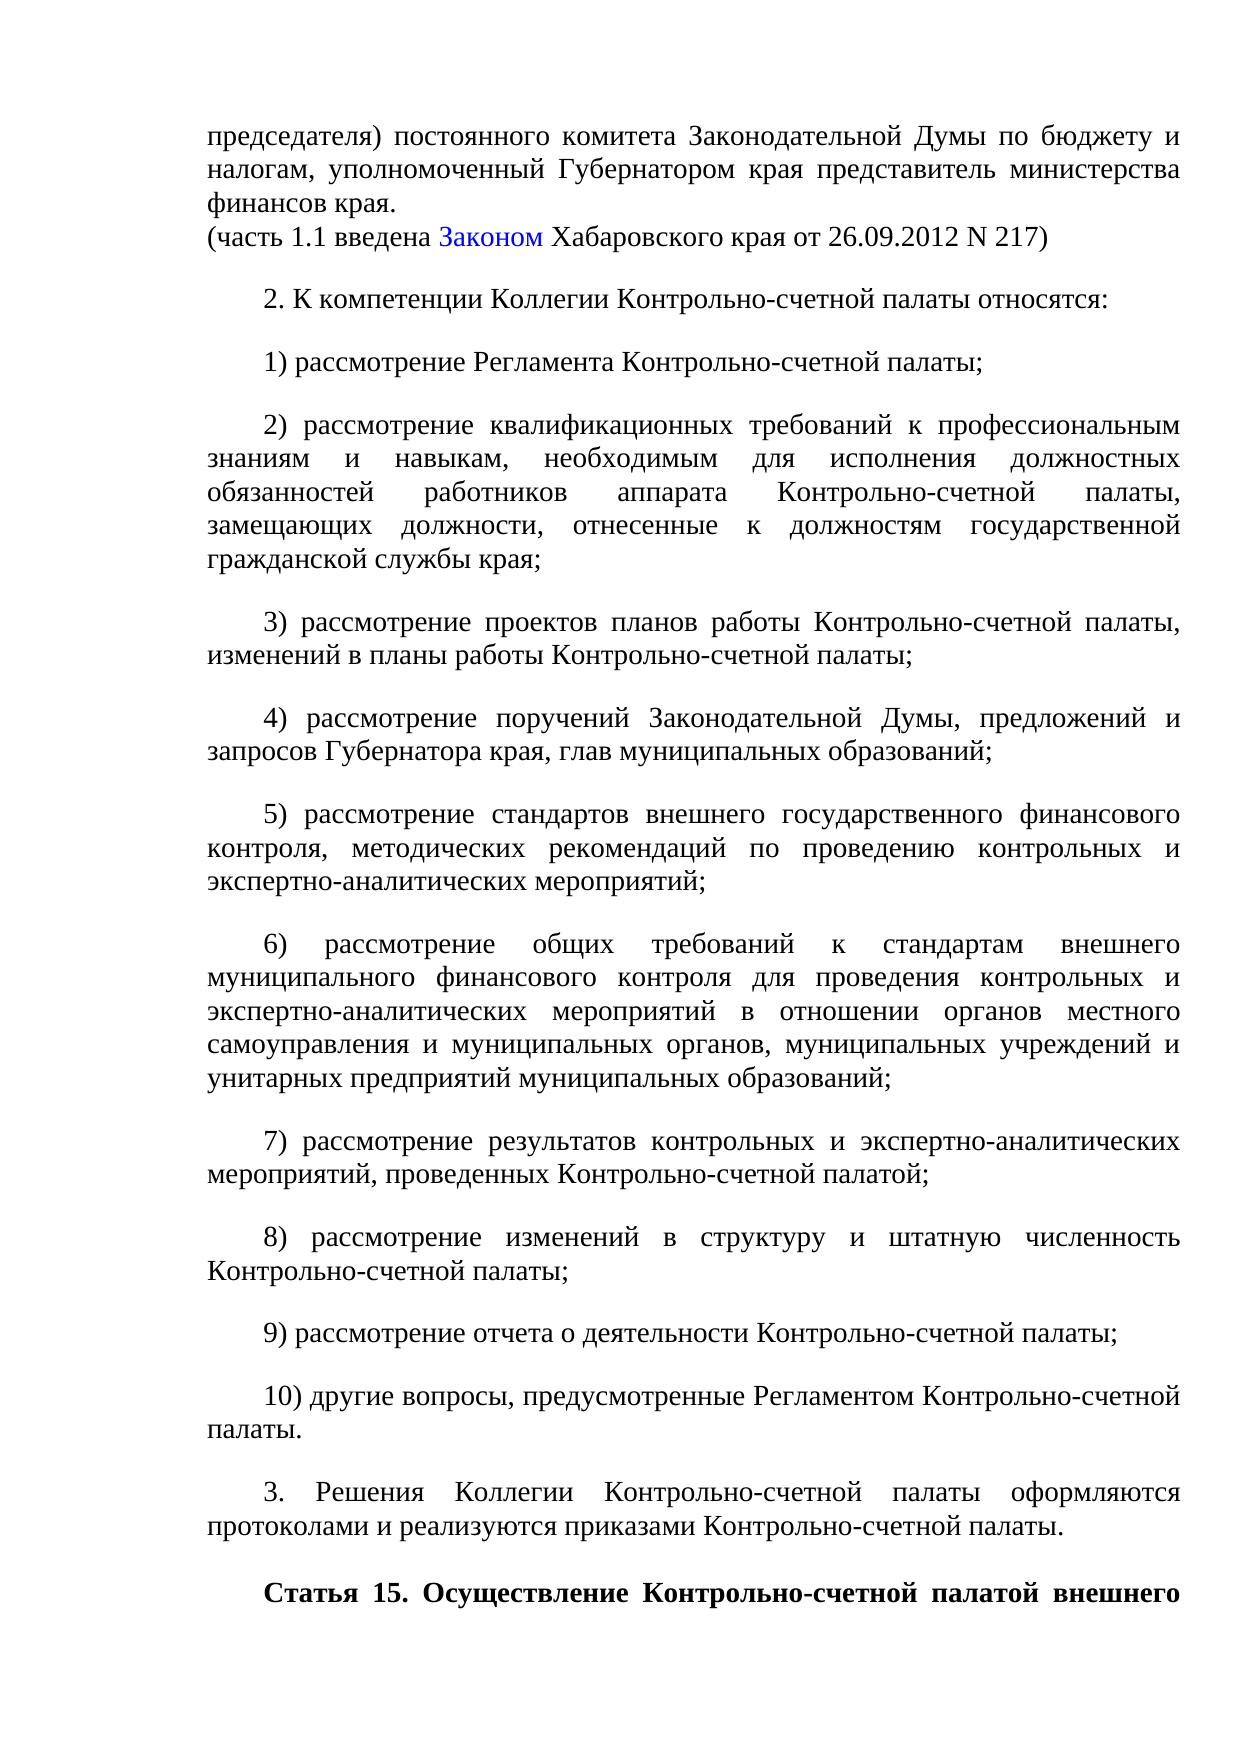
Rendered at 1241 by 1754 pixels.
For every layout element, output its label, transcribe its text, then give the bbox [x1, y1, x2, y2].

text 8) рассмотрение изменений в структуру и штатную численность Контрольно-счетной палаты; [207, 1219, 1181, 1286]
text 4) рассмотрение поручений Законодательной Думы, предложений и запросов Губернатора края, глав муниципальных образований; [207, 700, 1181, 767]
text 3) рассмотрение проектов планов работы Контрольно-счетной палаты, изменений в планы работы Контрольно-счетной палаты; [207, 604, 1181, 671]
text 1) рассмотрение Регламента Контрольно-счетной палаты; [207, 344, 1181, 378]
text 3. Решения Коллегии Контрольно-счетной палаты оформляются протоколами и реализуются приказами Контрольно-счетной палаты. [207, 1474, 1181, 1541]
text 2) рассмотрение квалификационных требований к профессиональным знаниям и навыкам, необходимым для исполнения должностных обязанностей работников аппарата Контрольно-счетной палаты, замещающих должности, отнесенные к должностям государственной гражданской службы края; [207, 407, 1181, 574]
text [207, 118, 1181, 219]
text (часть 1.1 введена Законом Хабаровского края от 26.09.2012 N 217) [207, 219, 1181, 252]
text 5) рассмотрение стандартов внешнего государственного финансового контроля, методических рекомендаций по проведению контрольных и экспертно-аналитических мероприятий; [207, 796, 1181, 897]
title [207, 1575, 1181, 1608]
text 2. К компетенции Коллегии Контрольно-счетной палаты относятся: [207, 281, 1181, 315]
text 7) рассмотрение результатов контрольных и экспертно-аналитических мероприятий, проведенных Контрольно-счетной палатой; [207, 1123, 1181, 1190]
text 9) рассмотрение отчета о деятельности Контрольно-счетной палаты; [207, 1315, 1181, 1349]
text 10) другие вопросы, предусмотренные Регламентом Контрольно-счетной палаты. [207, 1378, 1181, 1445]
text 6) рассмотрение общих требований к стандартам внешнего муниципального финансового контроля для проведения контрольных и экспертно-аналитических мероприятий в отношении органов местного самоуправления и муниципальных органов, муниципальных учреждений и унитарных предприятий муниципальных образований; [207, 926, 1181, 1094]
